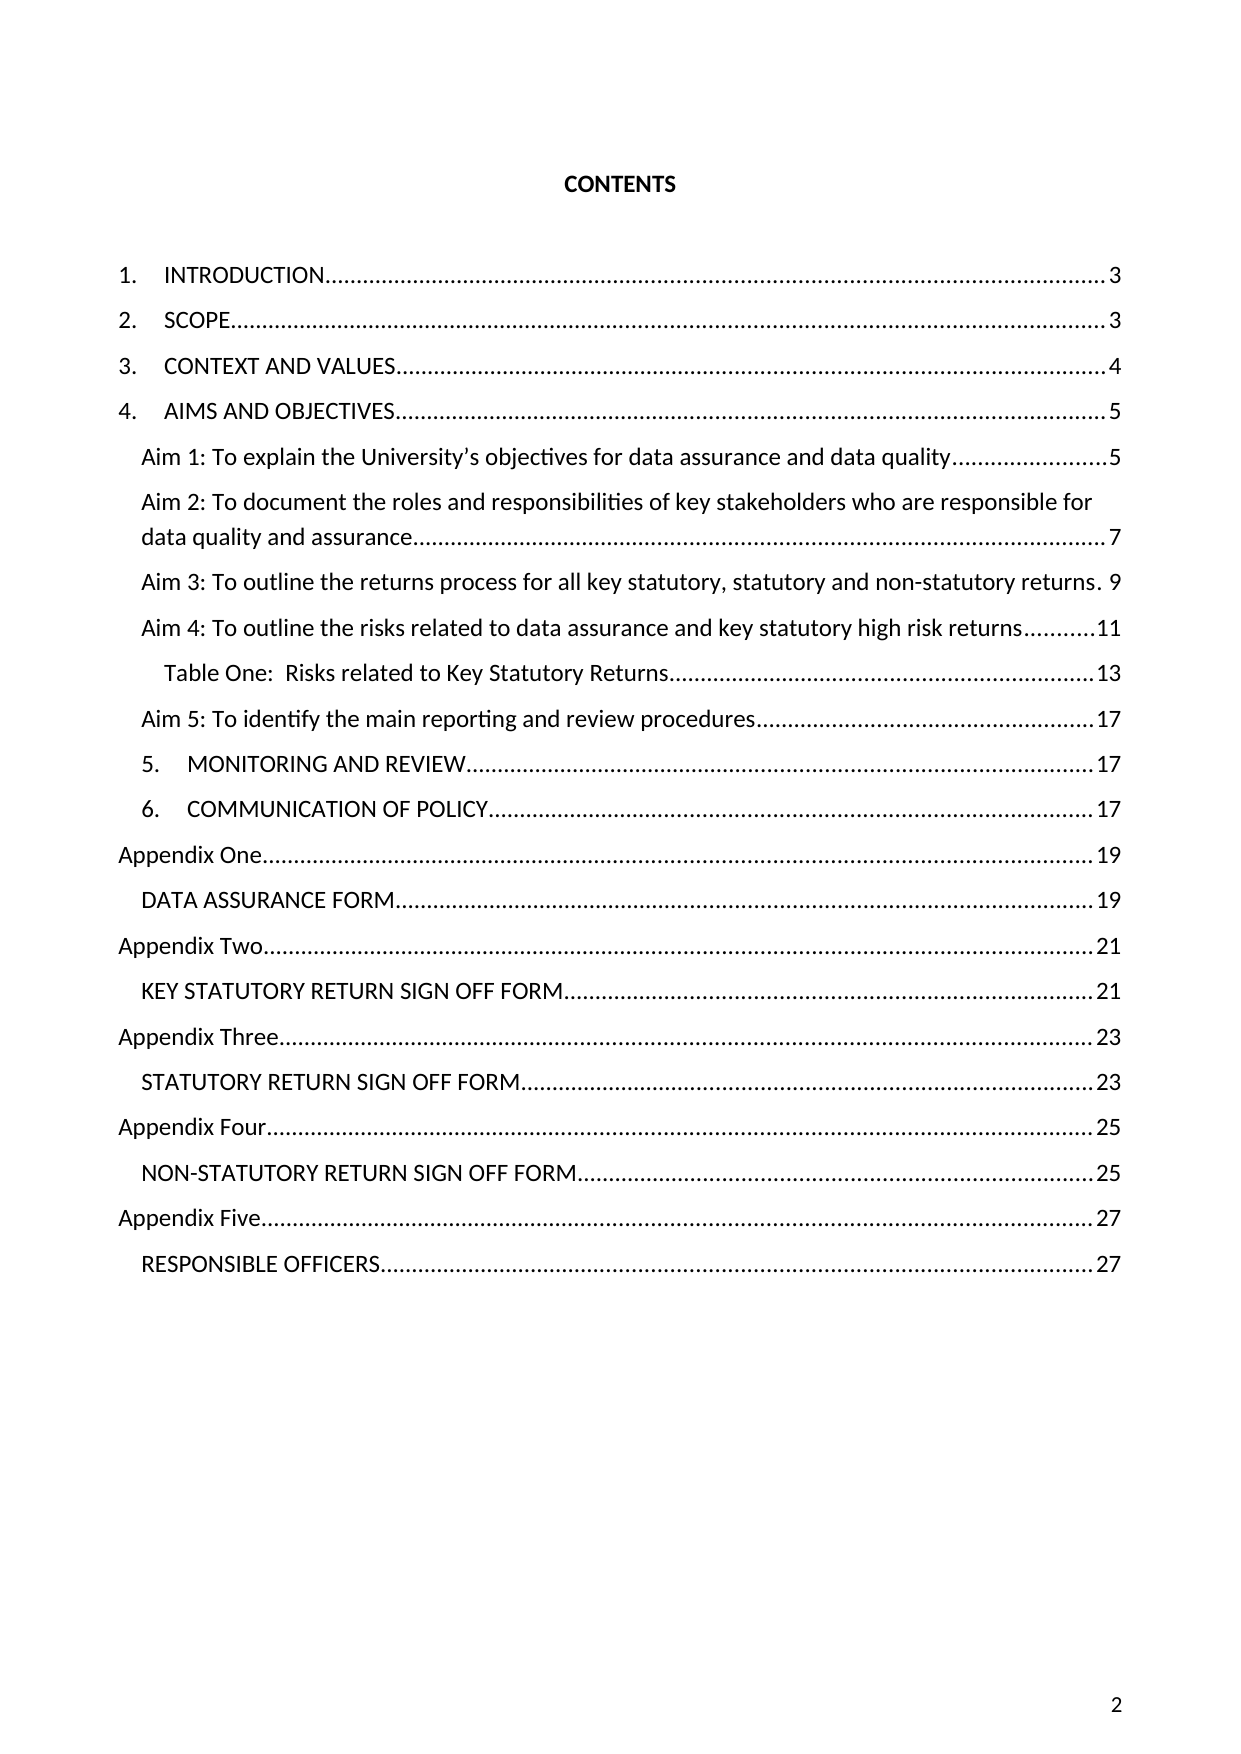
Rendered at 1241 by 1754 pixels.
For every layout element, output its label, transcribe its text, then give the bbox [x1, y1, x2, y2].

text Appendix Two 21 [118, 930, 1122, 960]
text Appendix Three 23 [118, 1021, 1122, 1051]
text 5. MONITORING AND REVIEW 17 [141, 748, 1122, 779]
text Aim 3: To outline the returns process for all key statutory, statutory and non-statutory returns 9 [141, 566, 1122, 597]
text Aim 5: To identify the main reporting and review procedures 17 [141, 703, 1122, 733]
text 1. INTRODUCTION 3 [118, 259, 1122, 289]
text Aim 1: To explain the University’s objectives for data assurance and data quality 5 [141, 441, 1122, 471]
text 2. SCOPE 3 [118, 304, 1122, 335]
text RESPONSIBLE OFFICERS 27 [141, 1248, 1122, 1278]
text Appendix One 19 [118, 839, 1122, 869]
text NON-STATUTORY RETURN SIGN OFF FORM 25 [141, 1157, 1122, 1187]
text Appendix Four 25 [118, 1111, 1122, 1142]
text DATA ASSURANCE FORM 19 [141, 884, 1122, 915]
text KEY STATUTORY RETURN SIGN OFF FORM 21 [141, 975, 1122, 1006]
text 4. AIMS AND OBJECTIVES 5 [118, 395, 1122, 426]
text Table One: Risks related to Key Statutory Returns 13 [164, 657, 1122, 688]
text Appendix Five 27 [118, 1202, 1122, 1233]
text 3. CONTEXT AND VALUES 4 [118, 350, 1122, 380]
text STATUTORY RETURN SIGN OFF FORM 23 [141, 1066, 1122, 1097]
subtitle CONTENTS [118, 168, 1122, 199]
text Aim 4: To outline the risks related to data assurance and key statutory high risk returns 11 [141, 612, 1122, 642]
text Aim 2: To document the roles and responsibilities of key stakeholders who are responsible for data quality and assurance 7 [141, 486, 1122, 552]
text 6. COMMUNICATION OF POLICY 17 [141, 793, 1122, 824]
